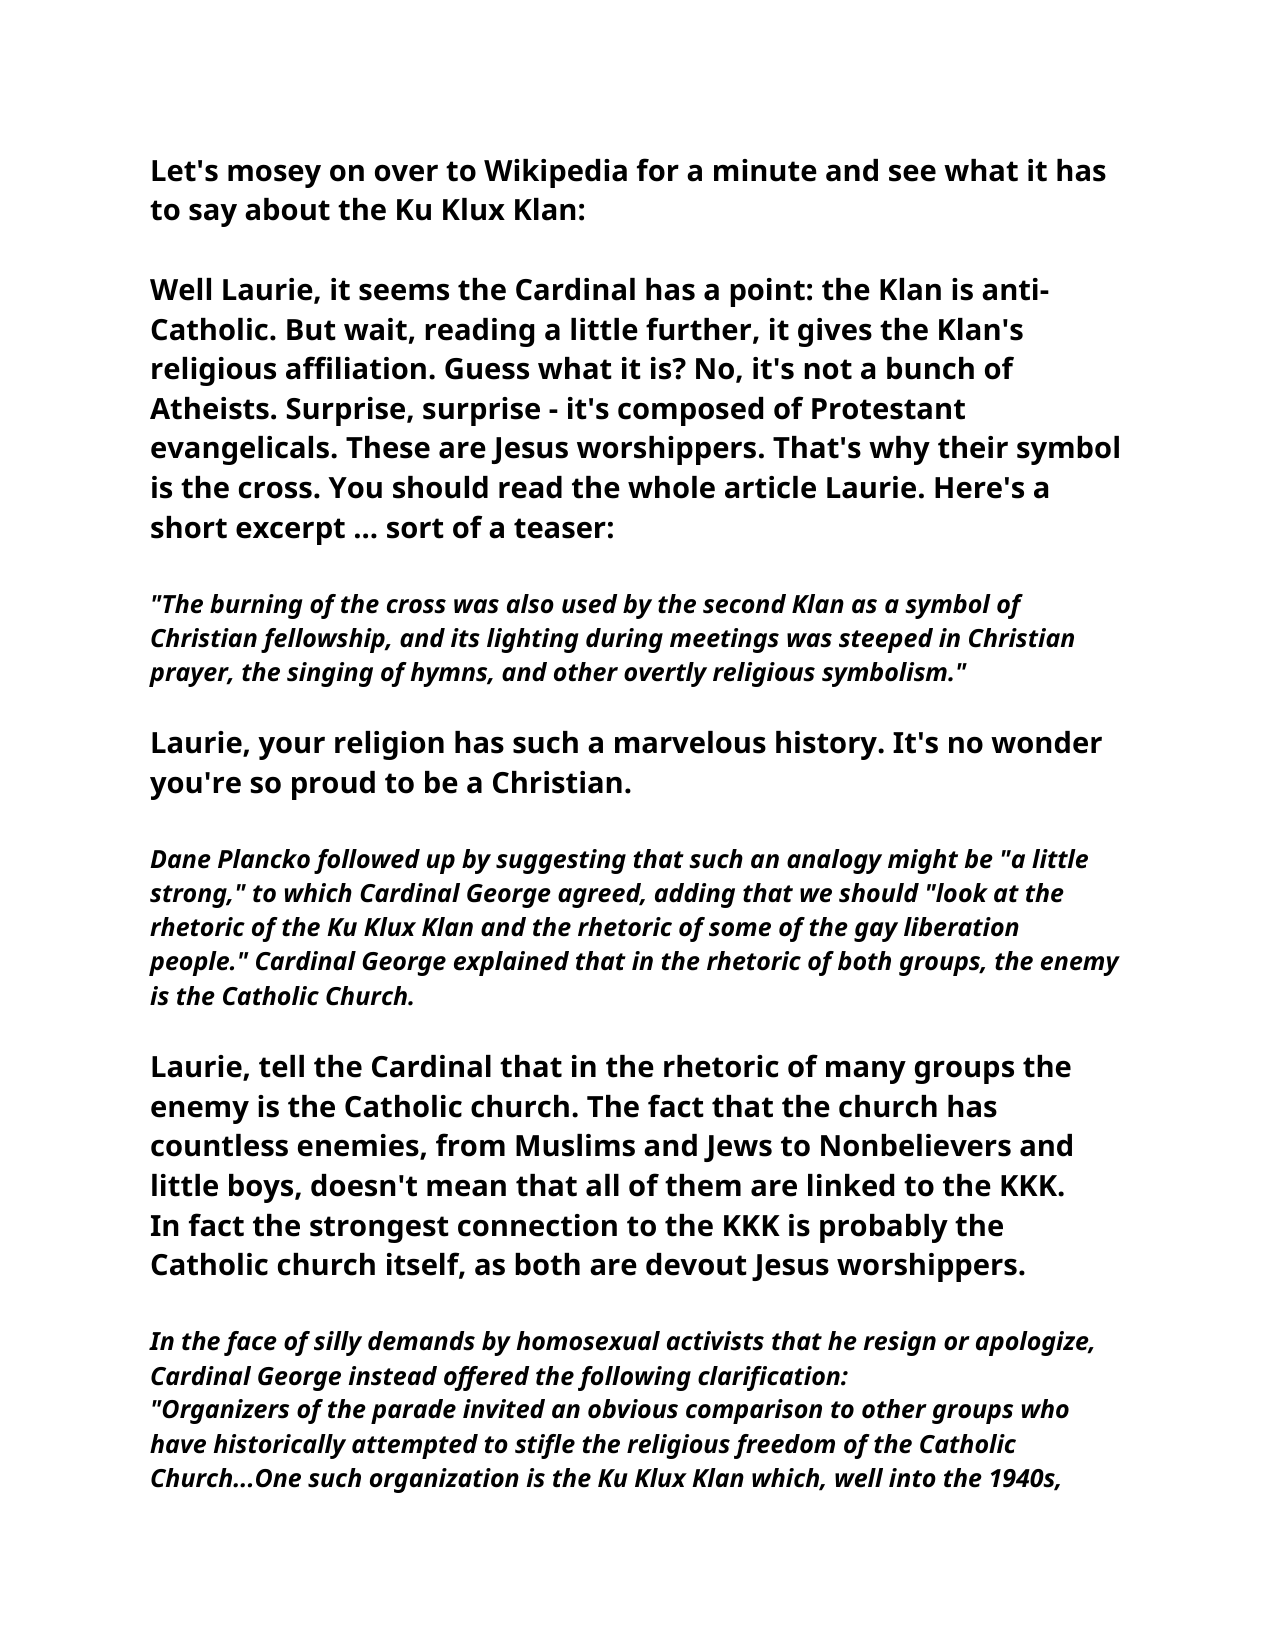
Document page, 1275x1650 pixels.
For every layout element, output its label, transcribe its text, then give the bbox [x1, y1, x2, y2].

text "The burning of the cross was also used by the second Klan as a symbol of Christian fellowship, and its lighting during meetings was steeped in Christian prayer, the singing of hymns, and other overtly religious symbolism." [150, 587, 1125, 689]
text Well Laurie, it seems the Cardinal has a point: the Klan is anti-Catholic. But wait, reading a little further, it gives the Klan's religious affiliation. Guess what it is? No, it's not a bunch of Atheists. Surprise, surprise - it's composed of Protestant evangelicals. These are Jesus worshippers. That's why their symbol is the cross. You should read the whole article Laurie. Here's a short excerpt ... sort of a teaser: [150, 269, 1125, 547]
text In fact the strongest connection to the KKK is probably the Catholic church itself, as both are devout Jesus worshippers. [150, 1205, 1125, 1284]
text Dane Plancko followed up by suggesting that such an analogy might be "a little strong," to which Cardinal George agreed, adding that we should "look at the rhetoric of the Ku Klux Klan and the rhetoric of some of the gay liberation people." Cardinal George explained that in the rhetoric of both groups, the enemy is the Catholic Church. [150, 842, 1125, 1012]
text Laurie, your religion has such a marvelous history. It's no wonder you're so proud to be a Christian. [150, 723, 1125, 802]
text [150, 1392, 1125, 1494]
text Laurie, tell the Cardinal that in the rhetoric of many groups the enemy is the Catholic church. The fact that the church has countless enemies, from Muslims and Jews to Nonbelievers and little boys, doesn't mean that all of them are linked to the KKK. [150, 1046, 1125, 1205]
text In the face of silly demands by homosexual activists that he resign or apologize, Cardinal George instead offered the following clarification: [150, 1324, 1125, 1392]
text Let's mosey on over to Wikipedia for a minute and see what it has to say about the Ku Klux Klan: [150, 150, 1125, 229]
